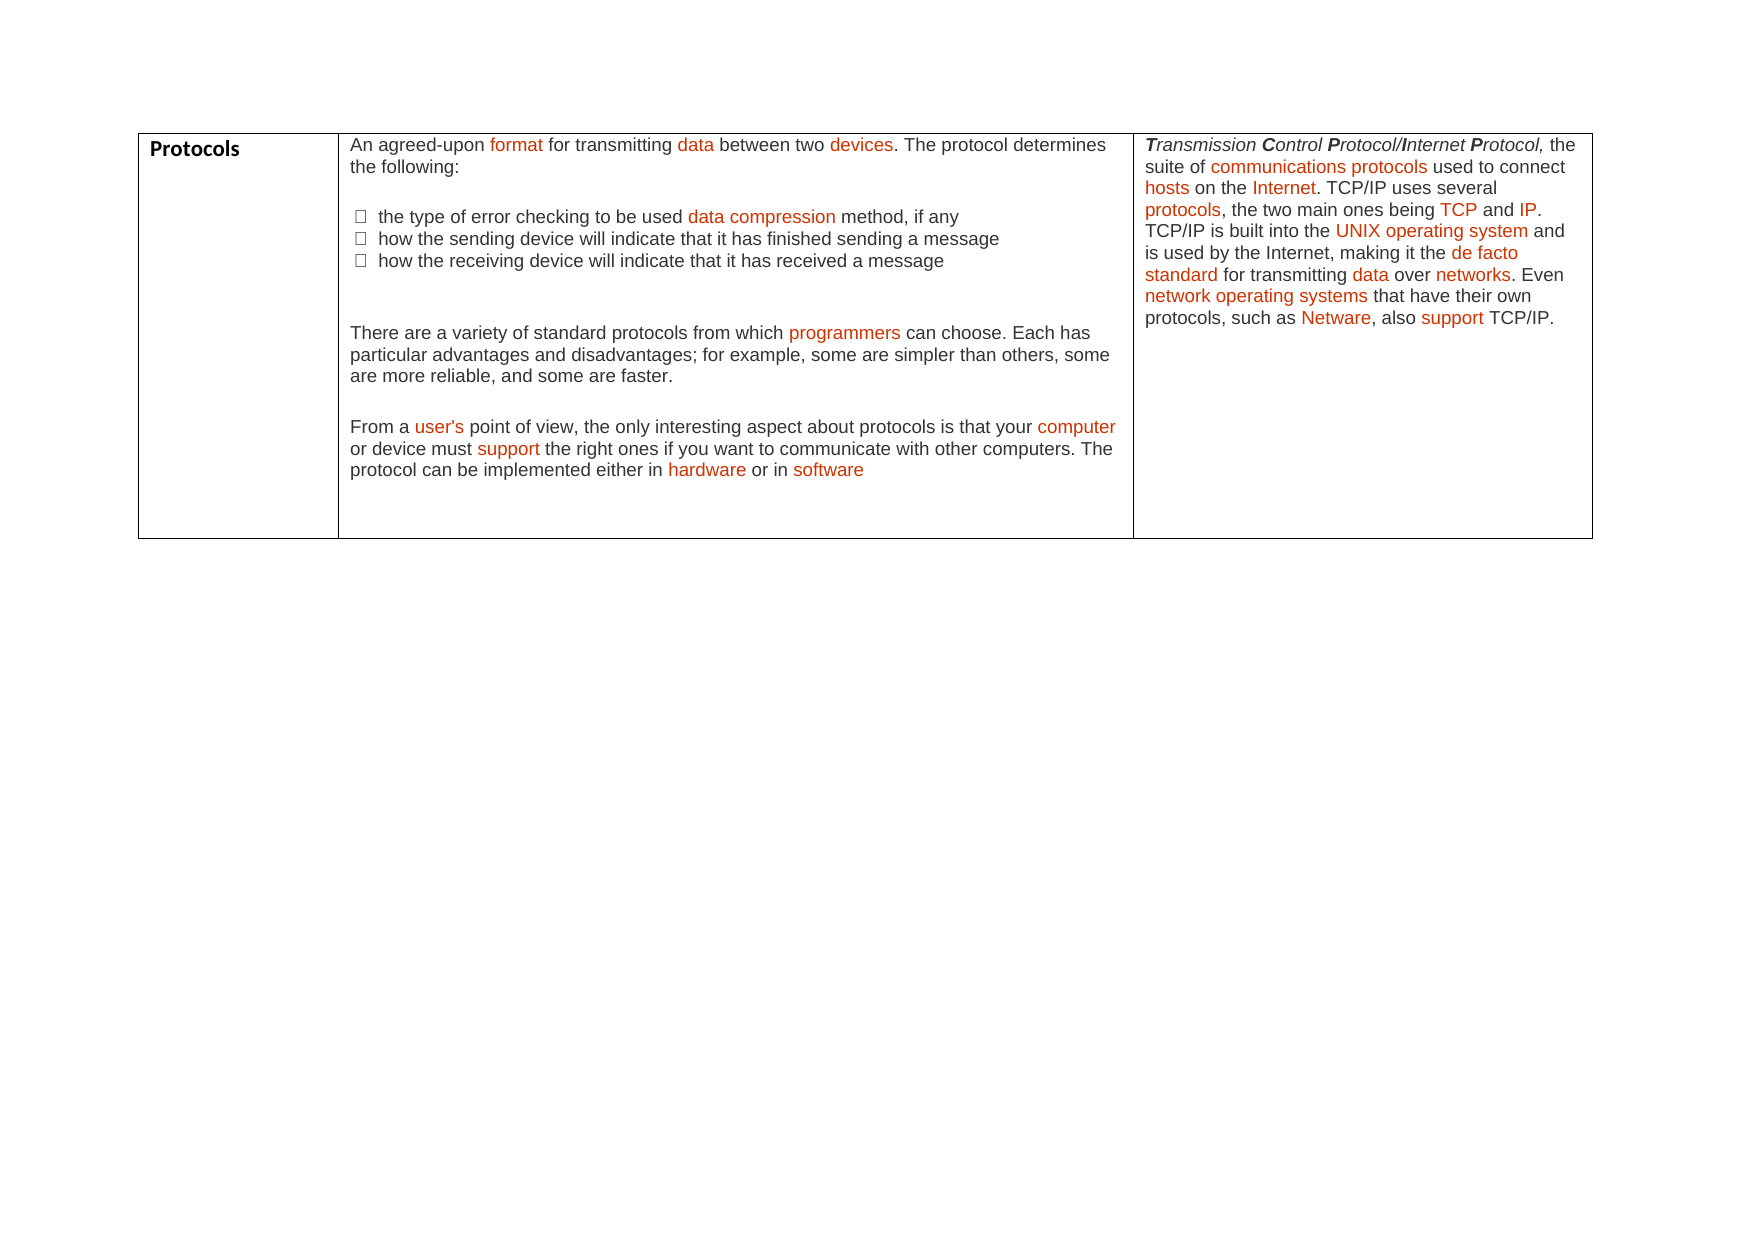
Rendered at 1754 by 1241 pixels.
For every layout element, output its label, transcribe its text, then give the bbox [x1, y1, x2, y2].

table_header Transmission Control Protocol/Internet Protocol, the suite of communications protocols used to connect hosts on the Internet. TCP/IP uses several protocols, the two main ones being TCP and IP. TCP/IP is built into the UNIX operating system and is used by the Internet, making it the de facto standard for transmitting data over networks. Even network operating systems that have their own protocols, such as Netware, also support TCP/IP. [1134, 134, 1592, 538]
table_header An agreed-upon format for transmitting data between two devices. The protocol determines the following:  the type of error checking to be used data compression method, if any  how the sending device will indicate that it has finished sending a message  how the receiving device will indicate that it has received a message There are a variety of standard protocols from which programmers can choose. Each has particular advantages and disadvantages; for example, some are simpler than others, some are more reliable, and some are faster. From a user's point of view, the only interesting aspect about protocols is that your computer or device must support the right ones if you want to communicate with other computers. The protocol can be implemented either in hardware or in software [339, 134, 1133, 538]
table_header Protocols [139, 134, 338, 538]
